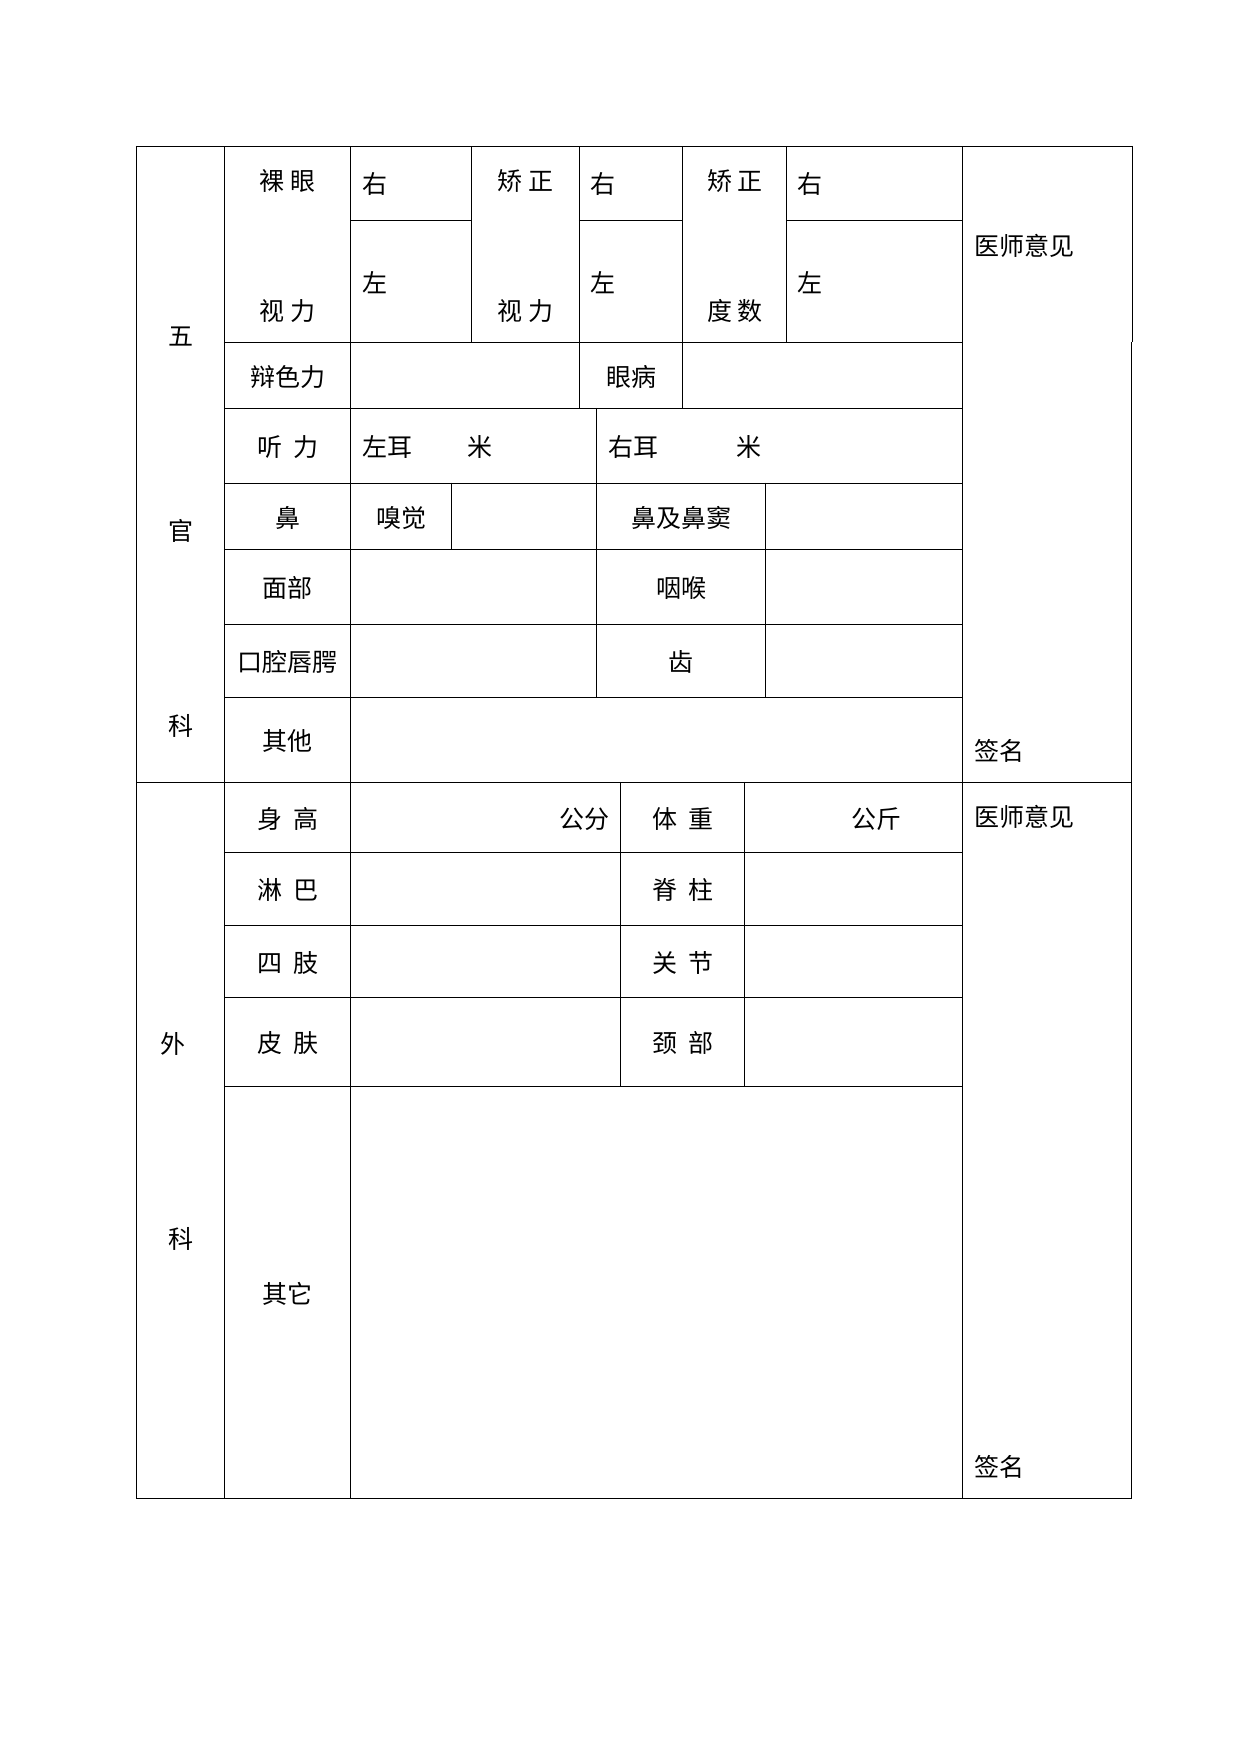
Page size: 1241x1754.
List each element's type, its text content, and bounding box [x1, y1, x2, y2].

table_cell 脊 柱 [621, 853, 744, 925]
table_cell [351, 998, 620, 1086]
table_cell 听 力 [225, 409, 350, 483]
table_cell 外 科 [137, 783, 224, 1498]
table_cell 公斤 [745, 783, 962, 852]
table_cell 其他 [225, 698, 350, 782]
table_cell [351, 343, 579, 408]
table_cell 右 [580, 147, 682, 219]
table_cell 矫 正 视 力 [472, 147, 579, 342]
table_cell 公分 [351, 783, 620, 852]
table_cell 关 节 [621, 926, 744, 997]
table_cell [351, 698, 962, 782]
table_cell 右 [351, 147, 471, 219]
table_cell 鼻及鼻窦 [597, 484, 765, 549]
table_cell 矫 正 度 数 [683, 147, 786, 342]
table_cell 签名 [963, 342, 1131, 782]
table_cell 齿 [597, 625, 765, 697]
table_cell 口腔唇腭 [225, 625, 350, 697]
table_cell 辩色力 [225, 343, 350, 408]
table_cell 右 [787, 147, 962, 219]
table_cell [351, 625, 596, 697]
table_cell 四 肢 [225, 926, 350, 997]
table_cell [351, 926, 620, 997]
table_cell 左耳 米 [351, 409, 596, 483]
table_cell 咽喉 [597, 550, 765, 624]
table_cell [766, 625, 962, 697]
table_cell 左 [351, 221, 471, 342]
table_cell 左 [580, 221, 682, 342]
table_cell 面部 [225, 550, 350, 624]
table_cell [745, 998, 962, 1086]
table_cell 嗅觉 [351, 484, 451, 549]
table_cell [683, 343, 962, 408]
table_cell 鼻 [225, 484, 350, 549]
table_cell 其它 [225, 1087, 350, 1498]
table_cell 淋 巴 [225, 853, 350, 925]
table_cell 身 高 [225, 783, 350, 852]
table_cell 医师意见 [963, 147, 1132, 342]
table_cell [452, 484, 596, 549]
table_cell [351, 550, 596, 624]
table_cell [766, 484, 962, 549]
table_cell 左 [787, 221, 962, 342]
table_cell 皮 肤 [225, 998, 350, 1086]
table_cell 裸 眼 视 力 [225, 147, 350, 342]
table_cell 眼病 [580, 343, 682, 408]
table_cell 五 官 科 [137, 147, 224, 782]
table_cell [745, 926, 962, 997]
table_cell 颈 部 [621, 998, 744, 1086]
table_cell [766, 550, 962, 624]
table_cell [351, 853, 620, 925]
table_cell 医师意见 签名 [963, 783, 1131, 1498]
table_cell 体 重 [621, 783, 744, 852]
table_cell 右耳 米 [597, 409, 962, 483]
table_cell [745, 853, 962, 925]
table_cell [351, 1087, 962, 1498]
